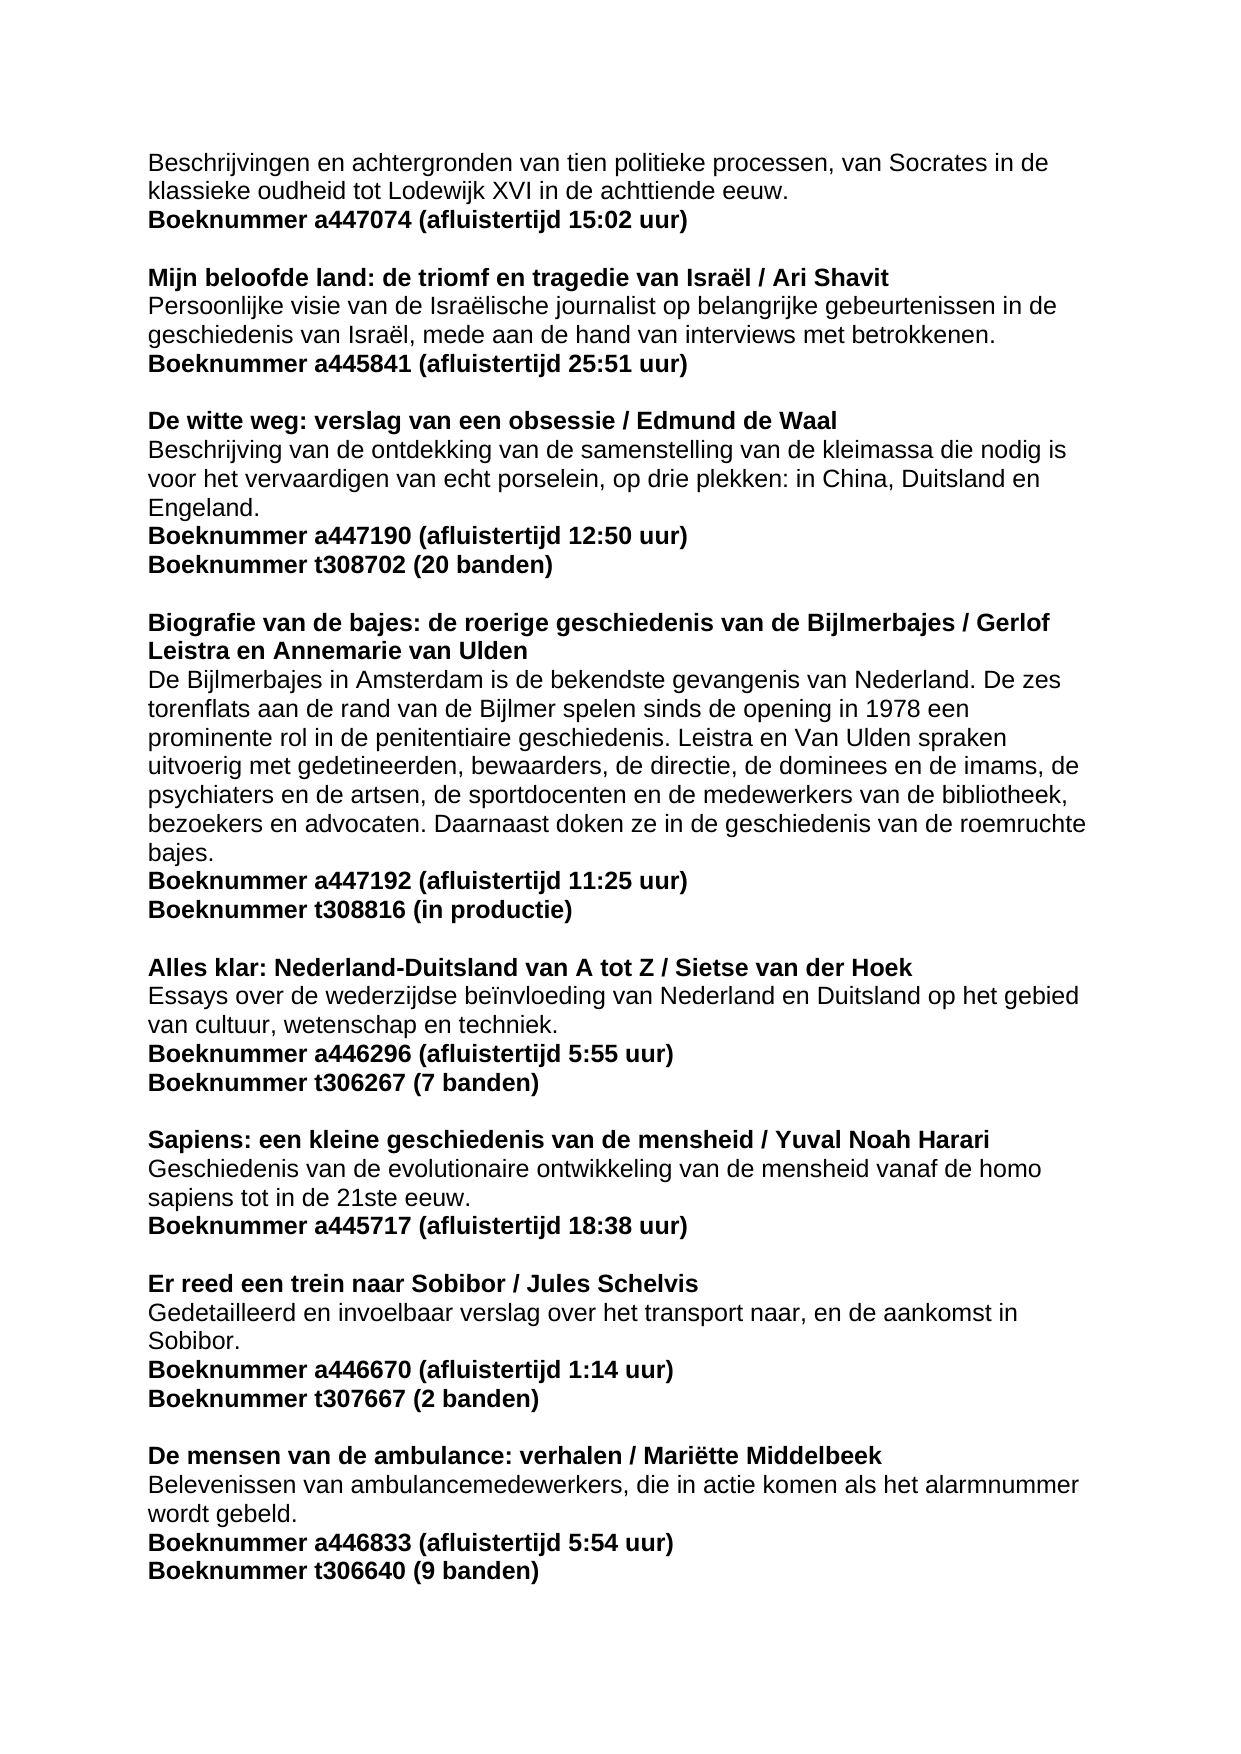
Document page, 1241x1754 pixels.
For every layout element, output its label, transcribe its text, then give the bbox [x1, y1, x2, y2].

text Er reed een trein naar Sobibor / Jules Schelvis [148, 1269, 1093, 1298]
text Boeknummer t306267 (7 banden) [148, 1068, 1093, 1096]
text Essays over de wederzijdse beïnvloeding van Nederland en Duitsland op het gebied van cultuur, wetenschap en techniek. [148, 981, 1093, 1039]
text Boeknummer a445841 (afluistertijd 25:51 uur) [148, 349, 1093, 378]
text Mijn beloofde land: de triomf en tragedie van Israël / Ari Shavit [148, 263, 1093, 291]
text Biografie van de bajes: de roerige geschiedenis van de Bijlmerbajes / Gerlof Leistra en Annemarie van Ulden [148, 608, 1093, 665]
text Boeknummer t307667 (2 banden) [148, 1384, 1093, 1413]
text Sapiens: een kleine geschiedenis van de mensheid / Yuval Noah Harari [148, 1125, 1093, 1154]
text Boeknummer a446670 (afluistertijd 1:14 uur) [148, 1355, 1093, 1384]
text Boeknummer t306640 (9 banden) [148, 1556, 1093, 1585]
text Belevenissen van ambulancemedewerkers, die in actie komen als het alarmnummer wordt gebeld. [148, 1470, 1093, 1528]
text Boeknummer a447190 (afluistertijd 12:50 uur) [148, 521, 1093, 550]
text Gedetailleerd en invoelbaar verslag over het transport naar, en de aankomst in Sobibor. [148, 1298, 1093, 1355]
text Boeknummer a446833 (afluistertijd 5:54 uur) [148, 1528, 1093, 1556]
text Alles klar: Nederland-Duitsland van A tot Z / Sietse van der Hoek [148, 953, 1093, 981]
text Boeknummer a447074 (afluistertijd 15:02 uur) [148, 205, 1093, 234]
text Boeknummer t308816 (in productie) [148, 895, 1093, 924]
text Boeknummer a445717 (afluistertijd 18:38 uur) [148, 1211, 1093, 1240]
text Boeknummer a446296 (afluistertijd 5:55 uur) [148, 1039, 1093, 1068]
text De mensen van de ambulance: verhalen / Mariëtte Middelbeek [148, 1441, 1093, 1470]
text Beschrijvingen en achtergronden van tien politieke processen, van Socrates in de klassieke oudheid tot Lodewijk XVI in de achttiende eeuw. [148, 148, 1093, 205]
text Beschrijving van de ontdekking van de samenstelling van de kleimassa die nodig is voor het vervaardigen van echt porselein, op drie plekken: in China, Duitsland en Engeland. [148, 435, 1093, 521]
text Boeknummer t308702 (20 banden) [148, 550, 1093, 579]
text De Bijlmerbajes in Amsterdam is de bekendste gevangenis van Nederland. De zes torenflats aan de rand van de Bijlmer spelen sinds de opening in 1978 een prominente rol in de penitentiaire geschiedenis. Leistra en Van Ulden spraken uitvoerig met gedetineerden, bewaarders, de directie, de dominees en de imams, de psychiaters en de artsen, de sportdocenten en de medewerkers van de bibliotheek, bezoekers en advocaten. Daarnaast doken ze in de geschiedenis van de roemruchte bajes. [148, 665, 1093, 866]
text De witte weg: verslag van een obsessie / Edmund de Waal [148, 406, 1093, 435]
text Geschiedenis van de evolutionaire ontwikkeling van de mensheid vanaf de homo sapiens tot in de 21ste eeuw. [148, 1154, 1093, 1211]
text Boeknummer a447192 (afluistertijd 11:25 uur) [148, 866, 1093, 895]
text Persoonlijke visie van de Israëlische journalist op belangrijke gebeurtenissen in de geschiedenis van Israël, mede aan de hand van interviews met betrokkenen. [148, 291, 1093, 349]
